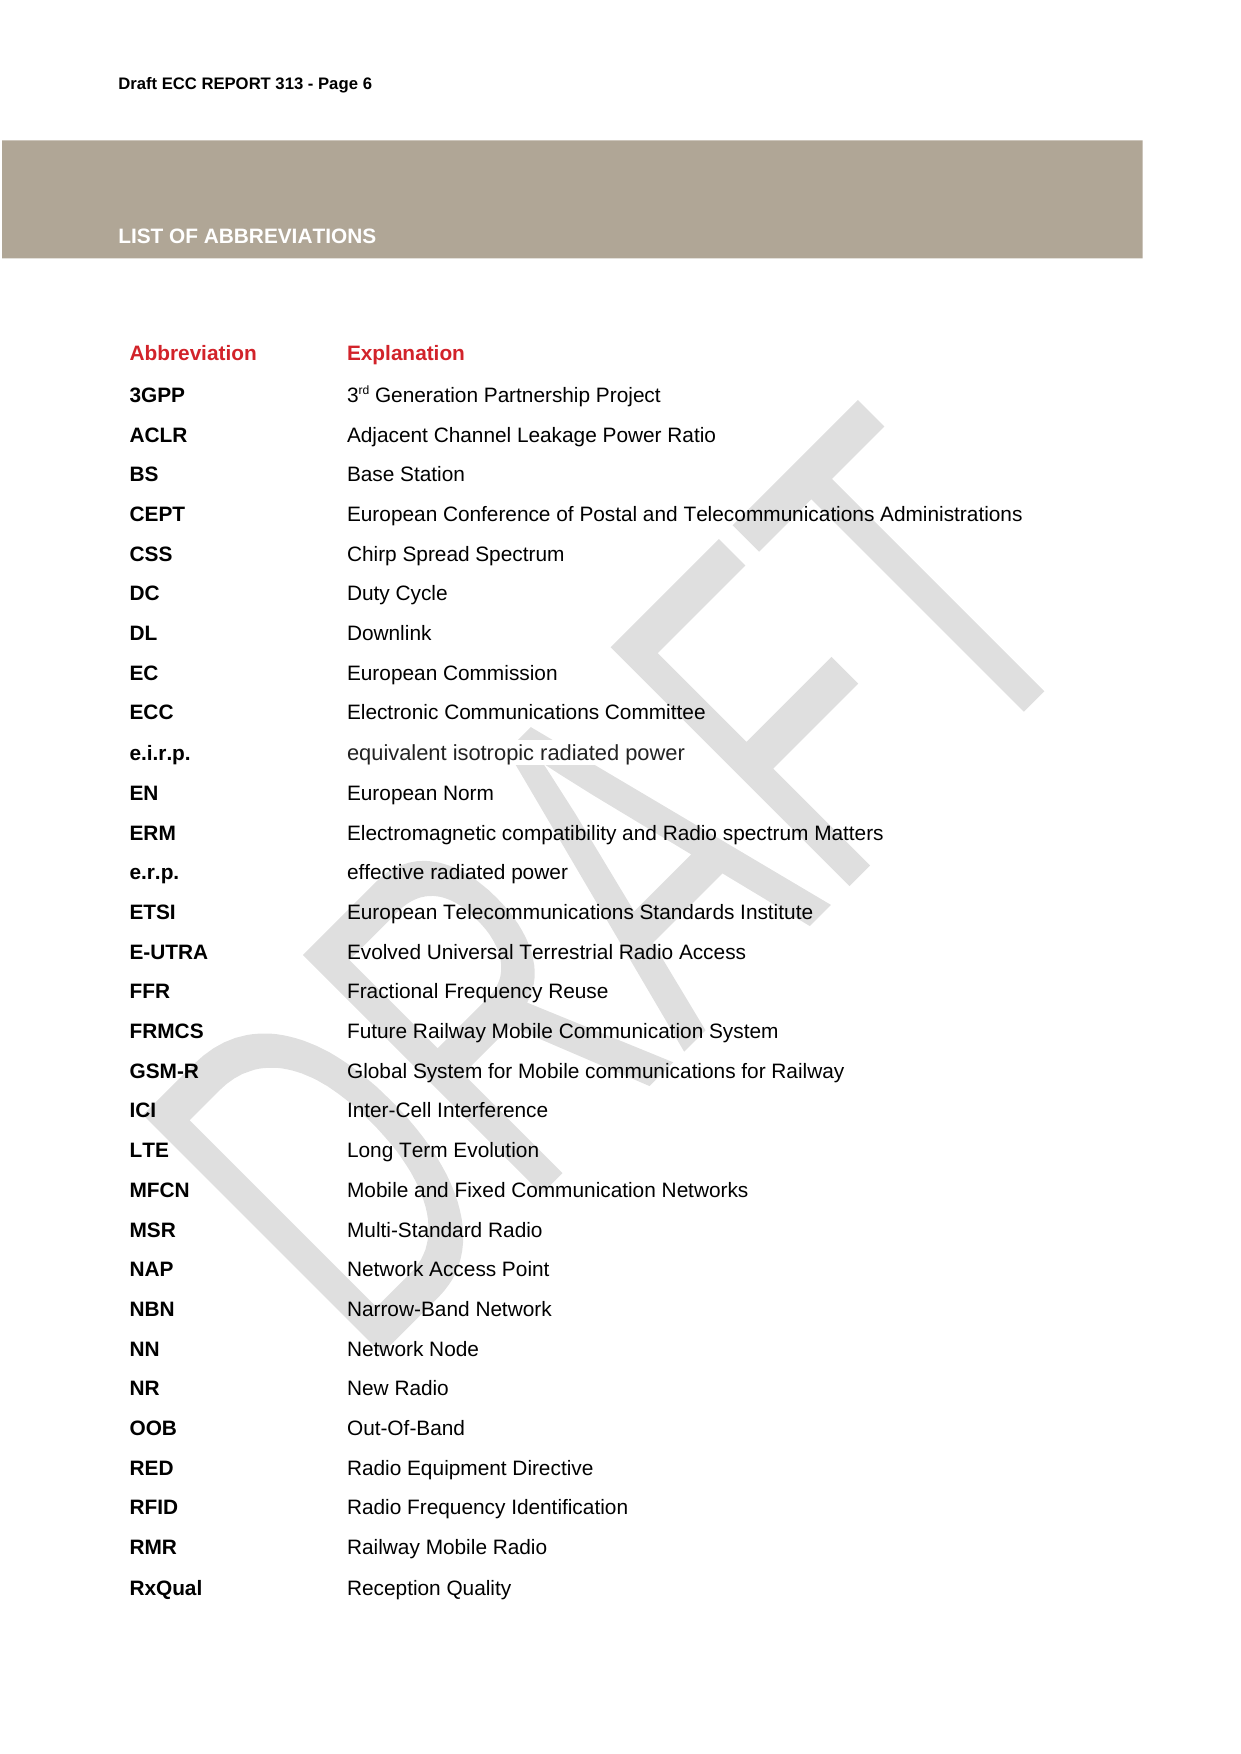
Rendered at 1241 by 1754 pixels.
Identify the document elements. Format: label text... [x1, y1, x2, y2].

table_cell effective radiated power [336, 854, 1133, 894]
table_cell Radio Equipment Directive [336, 1450, 1133, 1489]
table_header Abbreviation [118, 322, 336, 377]
table_cell Network Node [336, 1331, 1133, 1370]
table_cell Narrow-Band Network [336, 1291, 1133, 1331]
table_cell EN [118, 775, 336, 814]
table_cell European Norm [336, 775, 1133, 814]
table_cell European Telecommunications Standards Institute [336, 894, 1133, 934]
table_cell Network Access Point [336, 1251, 1133, 1291]
table_cell NR [118, 1370, 336, 1410]
table_cell LTE [118, 1132, 336, 1172]
table_cell Radio Frequency Identification [336, 1489, 1133, 1529]
table_cell Reception Quality [336, 1569, 1133, 1602]
table_cell DL [118, 615, 336, 654]
table_cell MSR [118, 1211, 336, 1251]
table_cell ICI [118, 1093, 336, 1132]
table_cell E-UTRA [118, 934, 336, 973]
table_cell NBN [118, 1291, 336, 1331]
table_cell ERM [118, 815, 336, 854]
table_cell Base Station [336, 456, 1133, 496]
table_cell OOB [118, 1410, 336, 1449]
table_cell NN [118, 1331, 336, 1370]
table_cell New Radio [336, 1370, 1133, 1410]
table_cell NAP [118, 1251, 336, 1291]
table_cell Duty Cycle [336, 575, 1133, 615]
text LIST OF ABBREVIATIONS [118, 224, 1122, 248]
table_cell Railway Mobile Radio [336, 1529, 1133, 1569]
table_cell RFID [118, 1489, 336, 1529]
table_cell Long Term Evolution [336, 1132, 1133, 1172]
table_cell ETSI [118, 894, 336, 934]
table_cell equivalent isotropic radiated power [336, 734, 1133, 775]
table_cell Downlink [336, 615, 1133, 654]
table_cell FRMCS [118, 1013, 336, 1053]
table_cell RxQual [118, 1569, 336, 1602]
table_cell FFR [118, 973, 336, 1013]
table_cell 3rd Generation Partnership Project [336, 377, 1133, 416]
table_cell e.i.r.p. [118, 734, 336, 775]
table_cell Fractional Frequency Reuse [336, 973, 1133, 1013]
table_cell EC [118, 655, 336, 694]
table_cell e.r.p. [118, 854, 336, 894]
table_cell GSM-R [118, 1053, 336, 1092]
table_cell Electronic Communications Committee [336, 694, 1133, 734]
table_cell 3GPP [118, 377, 336, 416]
table_cell Evolved Universal Terrestrial Radio Access [336, 934, 1133, 973]
table_cell ACLR [118, 416, 336, 456]
table_cell Chirp Spread Spectrum [336, 536, 1133, 575]
table_cell Inter-Cell Interference [336, 1093, 1133, 1132]
table_cell DC [118, 575, 336, 615]
table_cell Multi-Standard Radio [336, 1211, 1133, 1251]
table_cell Mobile and Fixed Communication Networks [336, 1172, 1133, 1211]
table_cell European Conference of Postal and Telecommunications Administrations [336, 496, 1133, 536]
table_cell European Commission [336, 655, 1133, 694]
table_cell ECC [118, 694, 336, 734]
table_cell Global System for Mobile communications for Railway [336, 1053, 1133, 1092]
table_cell CEPT [118, 496, 336, 536]
table_cell CSS [118, 536, 336, 575]
table_cell RED [118, 1450, 336, 1489]
table_cell RMR [118, 1529, 336, 1569]
table_header Explanation [336, 322, 1133, 377]
table_cell Electromagnetic compatibility and Radio spectrum Matters [336, 815, 1133, 854]
table_cell MFCN [118, 1172, 336, 1211]
table_cell Adjacent Channel Leakage Power Ratio [336, 416, 1133, 456]
table_cell BS [118, 456, 336, 496]
table_cell Out-Of-Band [336, 1410, 1133, 1449]
table_cell Future Railway Mobile Communication System [336, 1013, 1133, 1053]
